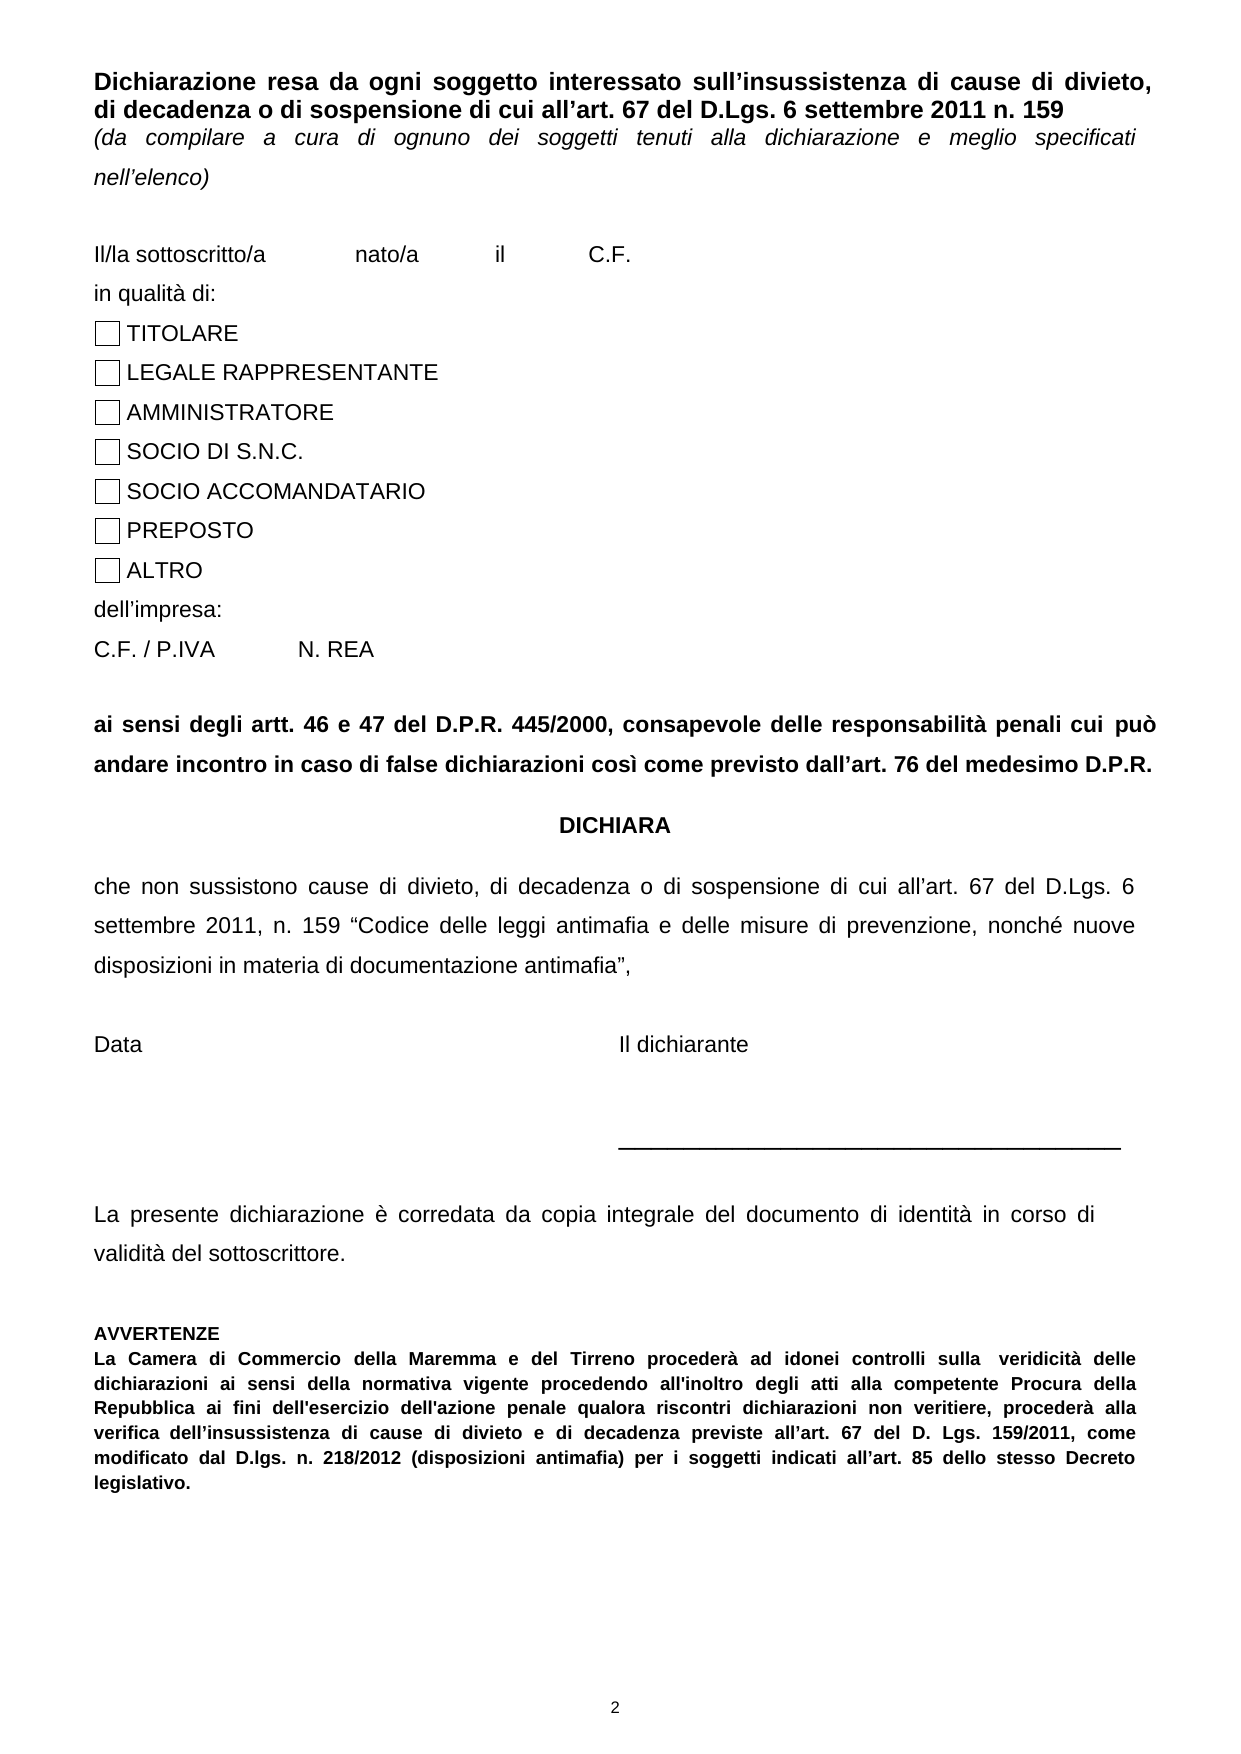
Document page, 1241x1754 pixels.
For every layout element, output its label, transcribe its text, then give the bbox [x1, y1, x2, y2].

text in qualità di: [94, 280, 1136, 307]
text _______________________________ [94, 1117, 1136, 1151]
subtitle Dichiarazione resa da ogni soggetto interessato sull’insussistenza di cause di divieto, di decadenza o di sospensione di cui all’art. 67 del D.Lgs. 6 settembre 2011 n. 159 [94, 67, 1157, 124]
text AMMINISTRATORE [94, 399, 1136, 425]
text DICHIARA [94, 812, 1136, 838]
text che non sussistono cause di divieto, di decadenza o di sospensione di cui all’art. 67 del D.Lgs. 6 settembre 2011, n. 159 “Codice delle leggi antimafia e delle misure di prevenzione, nonché nuove disposizioni in materia di documentazione antimafia”, [94, 873, 1136, 978]
text PREPOSTO [94, 517, 1136, 544]
text SOCIO DI S.N.C. [94, 438, 1136, 465]
text ALTRO [94, 557, 1136, 583]
text Il/la sottoscritto/a nato/a il C.F. [94, 241, 1136, 267]
text (da compilare a cura di ognuno dei soggetti tenuti alla dichiarazione e meglio specificati nell’elenco) [94, 124, 1136, 190]
text TITOLARE [94, 320, 1136, 346]
text La Camera di Commercio della Maremma e del Tirreno procederà ad idonei controlli sulla veridicità delle dichiarazioni ai sensi della normativa vigente procedendo all'inoltro degli atti alla competente Procura della Repubblica ai fini dell'esercizio dell'azione penale qualora riscontri dichiarazioni non veritiere, procederà alla verifica dell’insussistenza di cause di divieto e di decadenza previste all’art. 67 del D. Lgs. 159/2011, come modificato dal D.lgs. n. 218/2012 (disposizioni antimafia) per i soggetti indicati all’art. 85 dello stesso Decreto legislativo. [94, 1348, 1136, 1493]
text La presente dichiarazione è corredata da copia integrale del documento di identità in corso di validità del sottoscrittore. [94, 1201, 1136, 1267]
text C.F. / P.IVA N. REA [94, 636, 1136, 662]
text dell’impresa: [94, 596, 1136, 623]
subtitle AVVERTENZE [94, 1323, 1136, 1344]
text Data Il dichiarante [94, 1031, 1136, 1057]
text SOCIO ACCOMANDATARIO [94, 478, 1136, 504]
text LEGALE RAPPRESENTANTE [94, 359, 1136, 386]
subtitle ai sensi degli artt. 46 e 47 del D.P.R. 445/2000, consapevole delle responsabilità penali cui può andare incontro in caso di false dichiarazioni così come previsto dall’art. 76 del medesimo D.P.R. [94, 711, 1156, 777]
